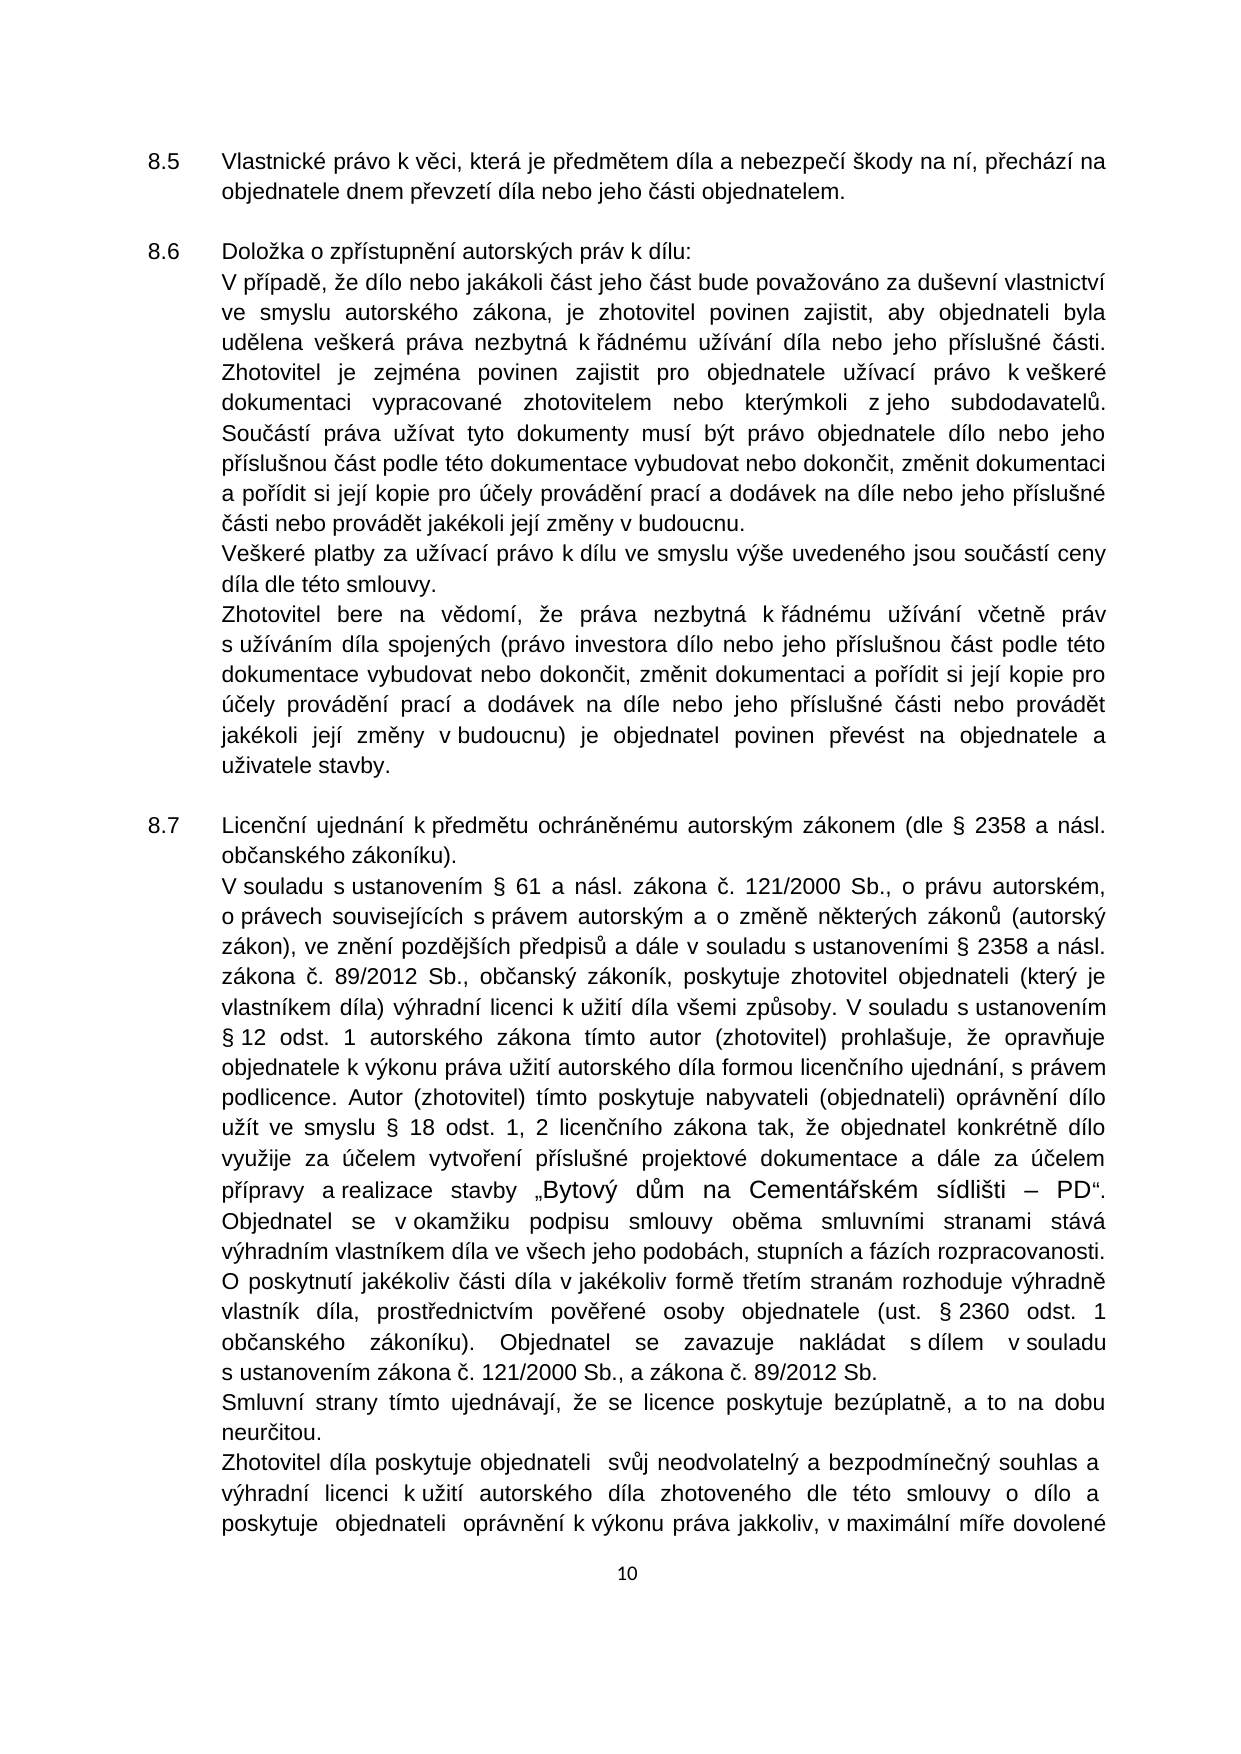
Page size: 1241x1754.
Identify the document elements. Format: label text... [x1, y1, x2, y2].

list Licenční ujednání k předmětu ochráněnému autorským zákonem (dle § 2358 a násl. občanského zákoníku). [148, 812, 1106, 869]
list Doložka o zpřístupnění autorských práv k dílu: [148, 238, 1106, 264]
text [221, 1449, 1106, 1536]
text V případě, že dílo nebo jakákoli část jeho část bude považováno za duševní vlastnictví ve smyslu autorského zákona, je zhotovitel povinen zajistit, aby objednateli byla udělena veškerá práva nezbytná k řádnému užívání díla nebo jeho příslušné části. Zhotovitel je zejména povinen zajistit pro objednatele užívací právo k veškeré dokumentaci vypracované zhotovitelem nebo kterýmkoli z jeho subdodavatelů. Součástí práva užívat tyto dokumenty musí být právo objednatele dílo nebo jeho příslušnou část podle této dokumentace vybudovat nebo dokončit, změnit dokumentaci a pořídit si její kopie pro účely provádění prací a dodávek na díle nebo jeho příslušné části nebo provádět jakékoli její změny v budoucnu. [221, 268, 1106, 536]
text Smluvní strany tímto ujednávají, že se licence poskytuje bezúplatně, a to na dobu neurčitou. [221, 1389, 1106, 1446]
list Vlastnické právo k věci, která je předmětem díla a nebezpečí škody na ní, přechází na objednatele dnem převzetí díla nebo jeho části objednatelem. [148, 148, 1106, 204]
text Zhotovitel bere na vědomí, že práva nezbytná k řádnému užívání včetně práv s užíváním díla spojených (právo investora dílo nebo jeho příslušnou část podle této dokumentace vybudovat nebo dokončit, změnit dokumentaci a pořídit si její kopie pro účely provádění prací a dodávek na díle nebo jeho příslušné části nebo provádět jakékoli její změny v budoucnu) je objednatel povinen převést na objednatele a uživatele stavby. [221, 601, 1106, 778]
text Veškeré platby za užívací právo k dílu ve smyslu výše uvedeného jsou součástí ceny díla dle této smlouvy. [221, 540, 1106, 597]
text V souladu s ustanovením § 61 a násl. zákona č. 121/2000 Sb., o právu autorském, o právech souvisejících s právem autorským a o změně některých zákonů (autorský zákon), ve znění pozdějších předpisů a dále v souladu s ustanoveními § 2358 a násl. zákona č. 89/2012 Sb., občanský zákoník, poskytuje zhotovitel objednateli (který je vlastníkem díla) výhradní licenci k užití díla všemi způsoby. V souladu s ustanovením § 12 odst. 1 autorského zákona tímto autor (zhotovitel) prohlašuje, že opravňuje objednatele k výkonu práva užití autorského díla formou licenčního ujednání, s právem podlicence. Autor (zhotovitel) tímto poskytuje nabyvateli (objednateli) oprávnění dílo užít ve smyslu § 18 odst. 1, 2 licenčního zákona tak, že objednatel konkrétně dílo využije za účelem vytvoření příslušné projektové dokumentace a dále za účelem přípravy a realizace stavby „Bytový dům na Cementářském sídlišti – PD“. Objednatel se v okamžiku podpisu smlouvy oběma smluvními stranami stává výhradním vlastníkem díla ve všech jeho podobách, stupních a fázích rozpracovanosti. O poskytnutí jakékoliv části díla v jakékoliv formě třetím stranám rozhoduje výhradně vlastník díla, prostřednictvím pověřené osoby objednatele (ust. § 2360 odst. 1 občanského zákoníku). Objednatel se zavazuje nakládat s dílem v souladu s ustanovením zákona č. 121/2000 Sb., a zákona č. 89/2012 Sb. [221, 873, 1106, 1385]
